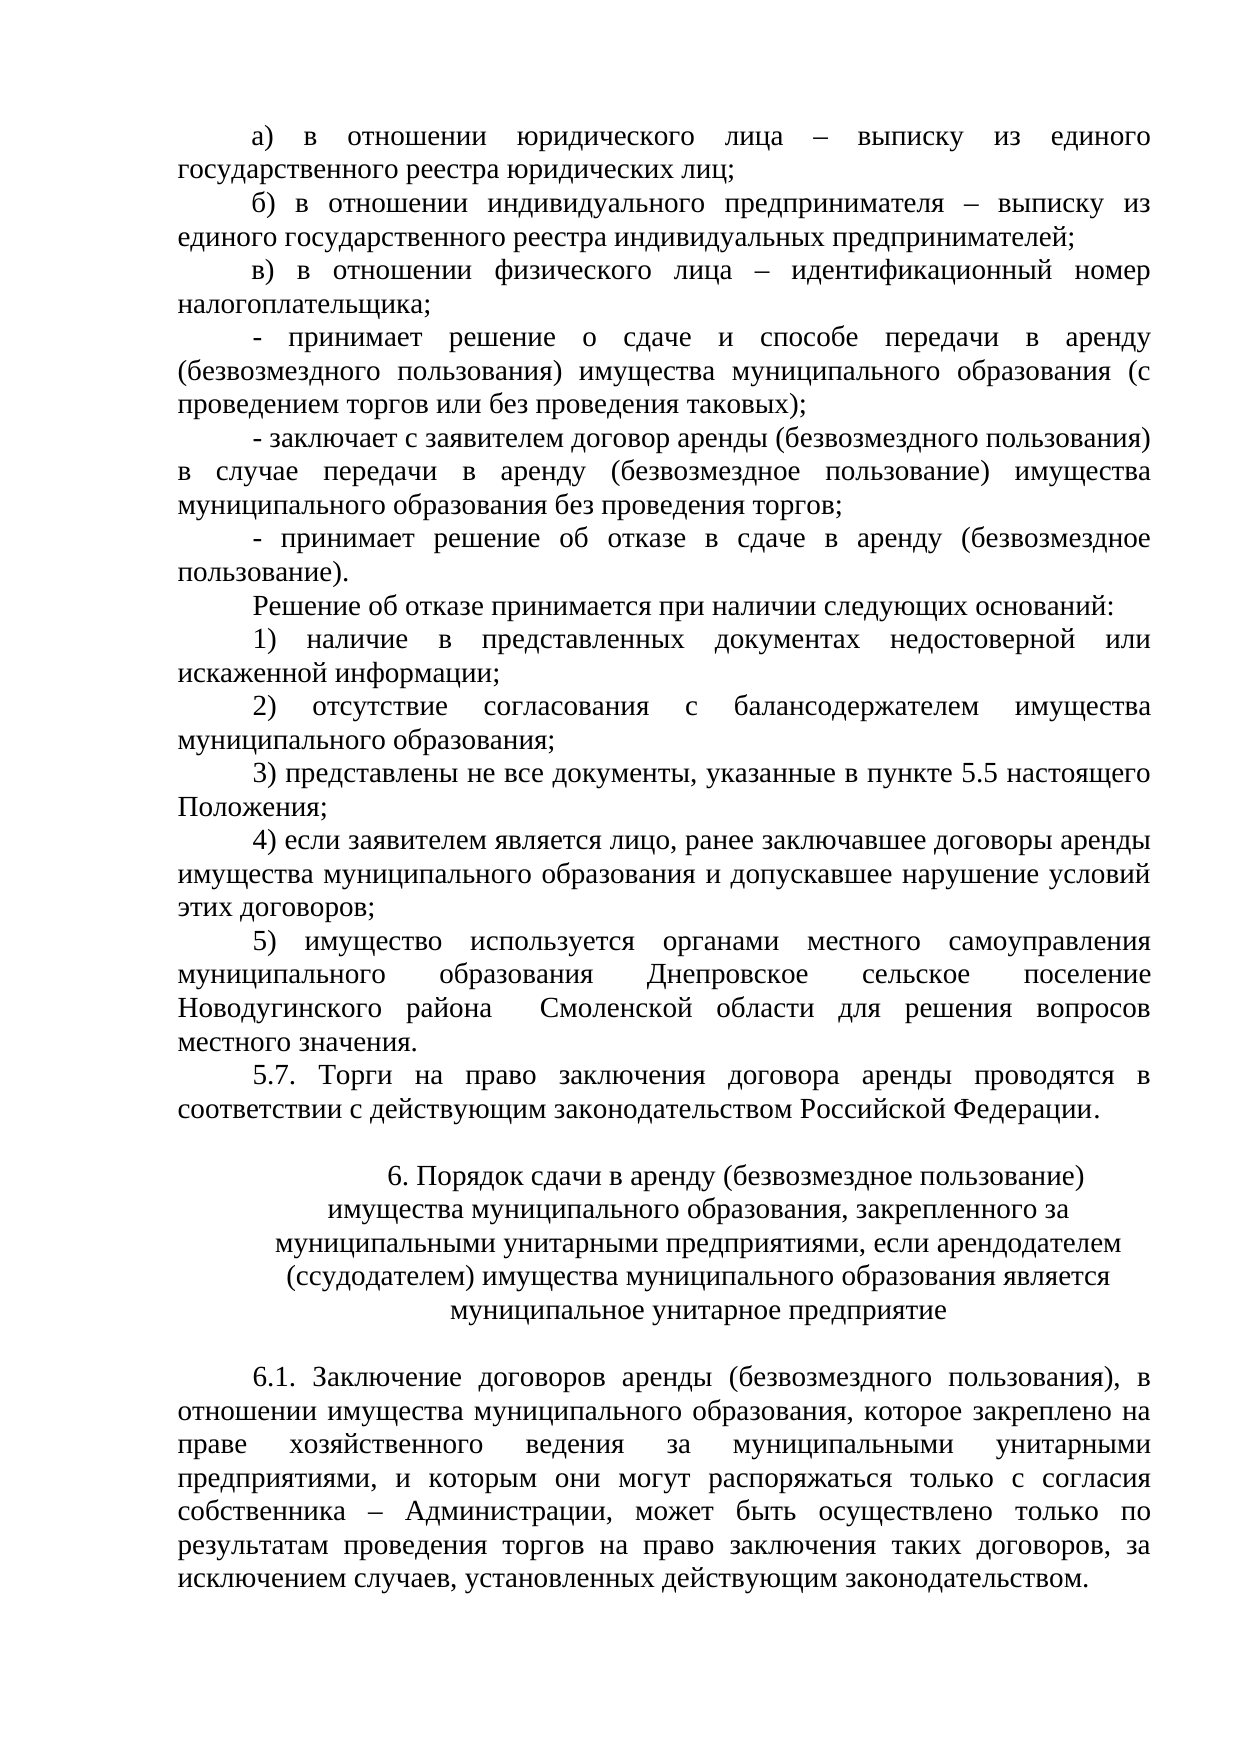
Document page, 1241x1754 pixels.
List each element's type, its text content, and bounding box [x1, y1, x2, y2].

text 5.7. Торги на право заключения договора аренды проводятся в соответствии с действующим законодательством Российской Федерации. [177, 1057, 1152, 1124]
text 2) отсутствие согласования с балансодержателем имущества муниципального образования; [177, 688, 1152, 755]
text - принимает решение о сдаче и способе передачи в аренду (безвозмездного пользования) имущества муниципального образования (с проведением торгов или без проведения таковых); [177, 319, 1152, 420]
text в) в отношении физического лица – идентификационный номер налогоплательщика; [177, 252, 1152, 319]
text 1) наличие в представленных документах недостоверной или искаженной информации; [177, 621, 1152, 688]
text Решение об отказе принимается при наличии следующих оснований: [177, 588, 1152, 621]
text б) в отношении индивидуального предпринимателя – выписку из единого государственного реестра индивидуальных предпринимателей; [177, 185, 1152, 252]
text 6.1. Заключение договоров аренды (безвозмездного пользования), в отношении имущества муниципального образования, которое закреплено на праве хозяйственного ведения за муниципальными унитарными предприятиями, и которым они могут распоряжаться только с согласия собственника – Администрации, может быть осуществлено только по результатам проведения торгов на право заключения таких договоров, за исключением случаев, установленных действующим законодательством. [177, 1359, 1152, 1594]
text 5) имущество используется органами местного самоуправления муниципального образования Днепровское сельское поселение Новодугинского района Смоленской области для решения вопросов местного значения. [177, 923, 1152, 1057]
text 3) представлены не все документы, указанные в пункте 5.5 настоящего Положения; [177, 755, 1152, 822]
text а) в отношении юридического лица – выписку из единого государственного реестра юридических лиц; [177, 118, 1152, 185]
text 4) если заявителем является лицо, ранее заключавшее договоры аренды имущества муниципального образования и допускавшее нарушение условий этих договоров; [177, 822, 1152, 923]
text 6. Порядок сдачи в аренду (безвозмездное пользование) имущества муниципального образования, закрепленного за муниципальными унитарными предприятиями, если арендодателем (ссудодателем) имущества муниципального образования является муниципальное унитарное предприятие [252, 1158, 1144, 1326]
text - принимает решение об отказе в сдаче в аренду (безвозмездное пользование). [177, 521, 1152, 588]
text - заключает с заявителем договор аренды (безвозмездного пользования) в случае передачи в аренду (безвозмездное пользование) имущества муниципального образования без проведения торгов; [177, 420, 1152, 521]
